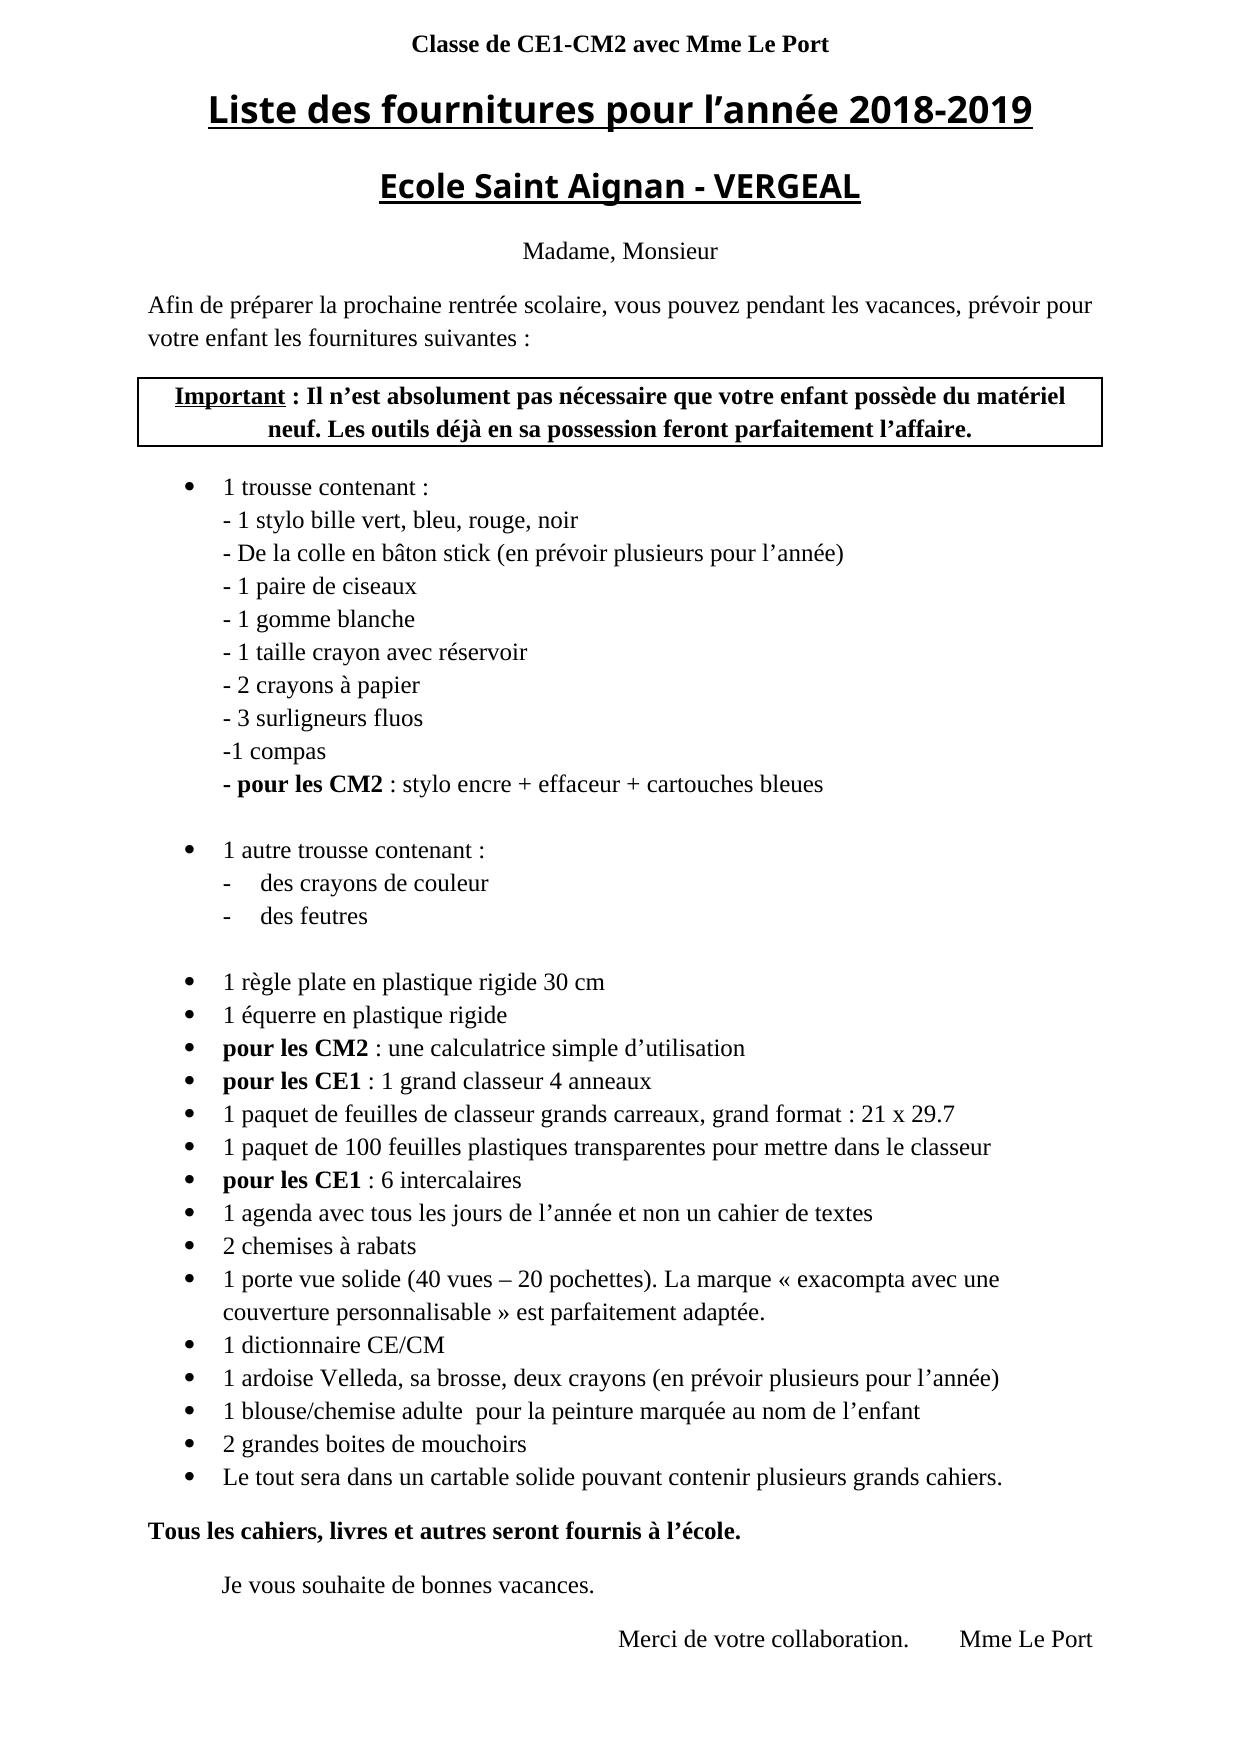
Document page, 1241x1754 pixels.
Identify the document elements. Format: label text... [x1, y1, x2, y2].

list Merci de votre collaboration. Mme Le Port [223, 1624, 1093, 1653]
text Afin de préparer la prochaine rentrée scolaire, vous pouvez pendant les vacances, prévoir pour votre enfant les fournitures suivantes : [148, 290, 1093, 352]
list 1 équerre en plastique rigide [185, 1000, 1093, 1029]
list 2 chemises à rabats [185, 1231, 1093, 1260]
list - De la colle en bâton stick (en prévoir plusieurs pour l’année) [223, 538, 1093, 567]
list - 2 crayons à papier [223, 670, 1093, 699]
list 1 paquet de 100 feuilles plastiques transparentes pour mettre dans le classeur [185, 1132, 1093, 1161]
list - 1 gomme blanche [223, 604, 1093, 633]
list pour les CM2 : une calculatrice simple d’utilisation [185, 1033, 1093, 1062]
list 1 porte vue solide (40 vues – 20 pochettes). La marque « exacompta avec une couverture personnalisable » est parfaitement adaptée. [185, 1264, 1093, 1326]
list 1 trousse contenant : [185, 472, 1093, 501]
list 1 ardoise Velleda, sa brosse, deux crayons (en prévoir plusieurs pour l’année) [185, 1363, 1093, 1392]
list des feutres [223, 901, 1093, 930]
list Le tout sera dans un cartable solide pouvant contenir plusieurs grands cahiers. [185, 1462, 1093, 1491]
list pour les CE1 : 6 intercalaires [185, 1165, 1093, 1194]
list - 3 surligneurs fluos [223, 703, 1093, 732]
list - 1 stylo bille vert, bleu, rouge, noir [223, 505, 1093, 534]
list - 1 paire de ciseaux [223, 571, 1093, 600]
list -1 compas [223, 736, 1093, 765]
list 1 blouse/chemise adulte pour la peinture marquée au nom de l’enfant [185, 1396, 1093, 1425]
list pour les CE1 : 1 grand classeur 4 anneaux [185, 1066, 1093, 1095]
text Classe de CE1-CM2 avec Mme Le Port [148, 29, 1093, 58]
list 1 agenda avec tous les jours de l’année et non un cahier de textes [185, 1198, 1093, 1227]
text Ecole Saint Aignan - VERGEAL [148, 163, 1093, 208]
list 1 règle plate en plastique rigide 30 cm [185, 967, 1093, 996]
text Je vous souhaite de bonnes vacances. [148, 1570, 1093, 1599]
text Liste des fournitures pour l’année 2018-2019 [148, 83, 1093, 134]
list - 1 taille crayon avec réservoir [223, 637, 1093, 666]
list 1 autre trousse contenant : [185, 835, 1093, 864]
text Madame, Monsieur [148, 236, 1093, 265]
list 1 paquet de feuilles de classeur grands carreaux, grand format : 21 x 29.7 [185, 1099, 1093, 1128]
list 2 grandes boites de mouchoirs [185, 1429, 1093, 1458]
list des crayons de couleur [223, 868, 1093, 897]
list 1 dictionnaire CE/CM [185, 1330, 1093, 1359]
list - pour les CM2 : stylo encre + effaceur + cartouches bleues [223, 769, 1093, 798]
text Tous les cahiers, livres et autres seront fournis à l’école. [148, 1516, 1093, 1545]
text Important : Il n’est absolument pas nécessaire que votre enfant possède du matériel neuf. Les outils déjà en sa possession feront parfaitement l’affaire. [139, 379, 1101, 445]
